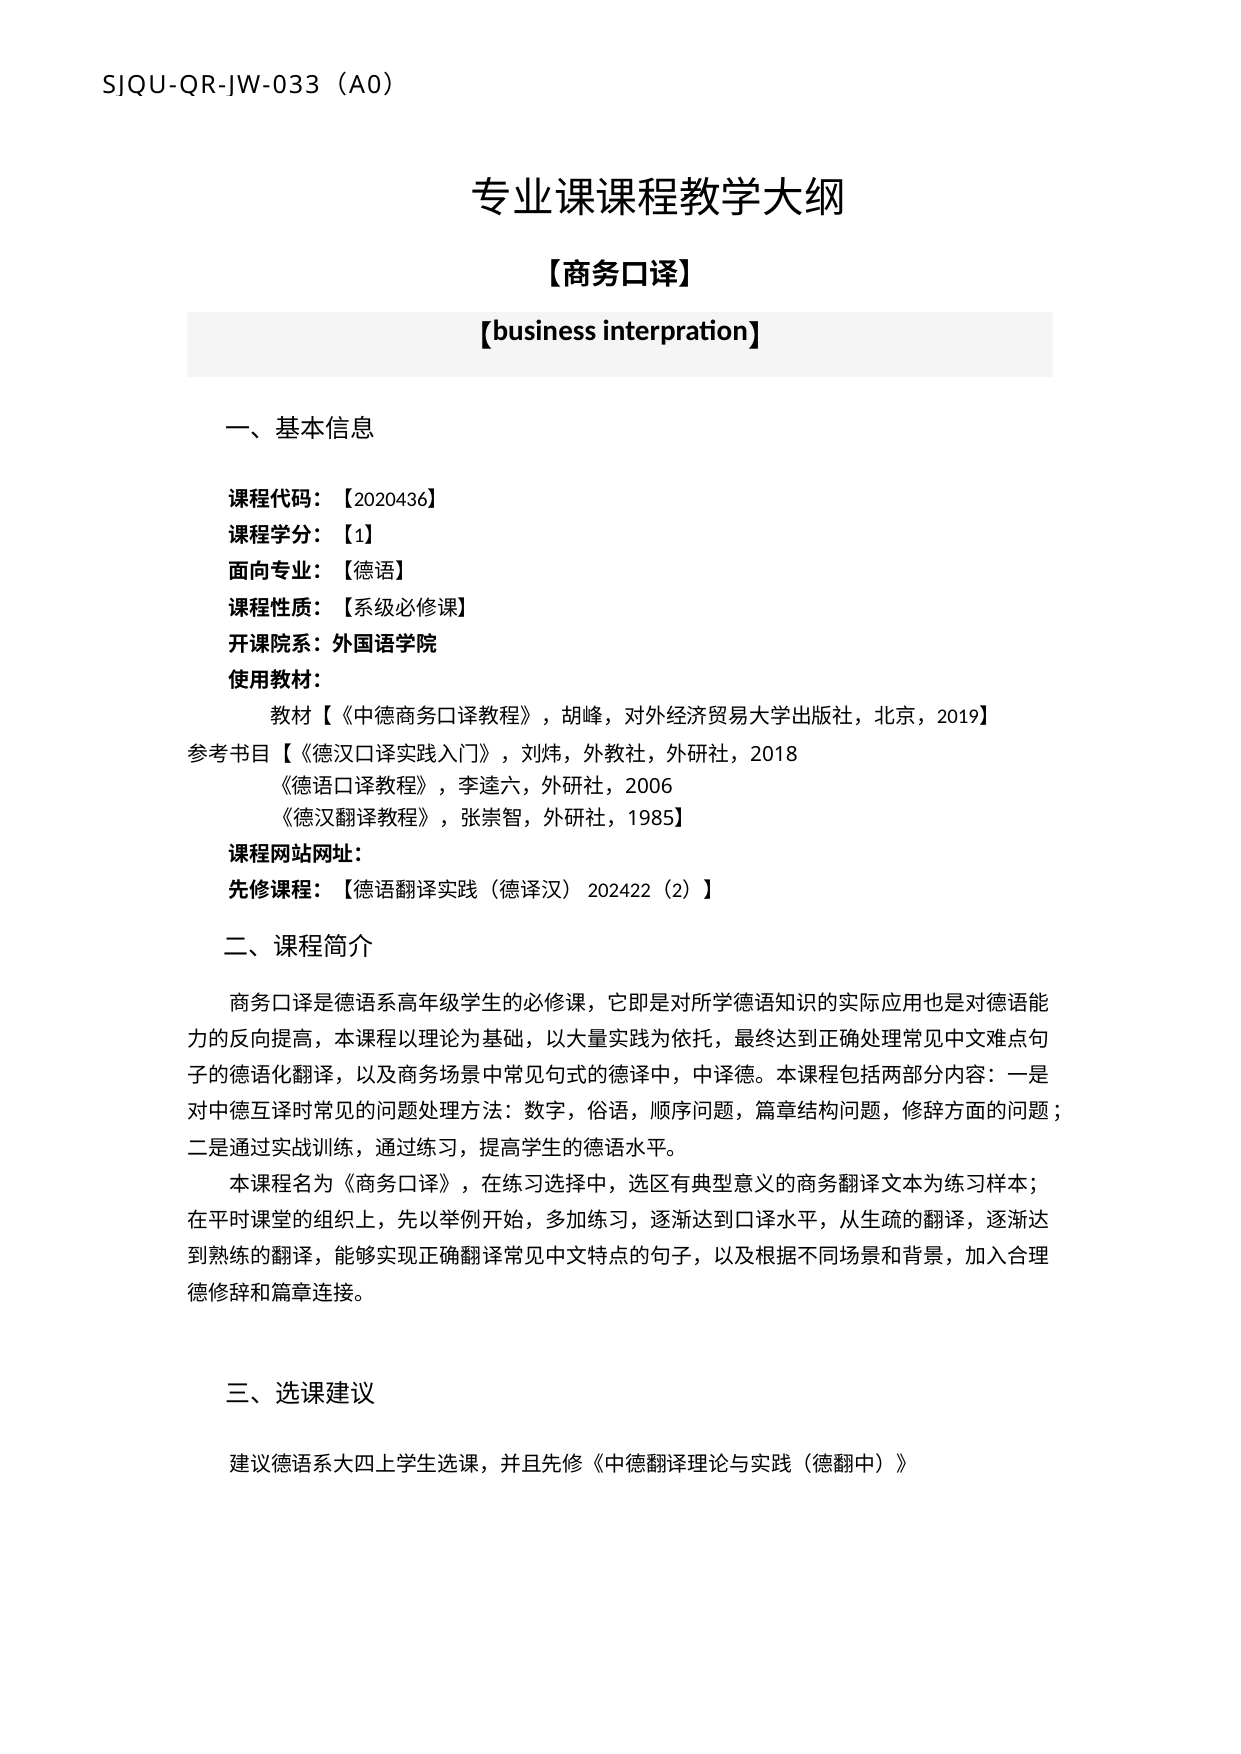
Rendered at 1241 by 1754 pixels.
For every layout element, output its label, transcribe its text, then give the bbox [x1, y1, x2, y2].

text 开课院系：外国语学院 [187, 627, 1053, 657]
text 教材【《中德商务口译教程》，胡峰，对外经济贸易大学出版社，北京，2019】 [187, 700, 1053, 730]
text 使用教材： [187, 663, 1053, 694]
text 专业课课程教学大纲 [187, 162, 1053, 227]
text 二、课程简介 [187, 926, 1053, 962]
text 参考书目【《德汉口译实践入门》，刘炜，外教社，外研社，2018 [187, 736, 1053, 768]
text 商务口译是德语系高年级学生的必修课，它即是对所学德语知识的实际应用也是对德语能力的反向提高，本课程以理论为基础，以大量实践为依托，最终达到正确处理常见中文难点句子的德语化翻译，以及商务场景中常见句式的德译中，中译德。本课程包括两部分内容：一是对中德互译时常见的问题处理方法：数字，俗语，顺序问题，篇章结构问题，修辞方面的问题；二是通过实战训练，通过练习，提高学生的德语水平。 [187, 986, 1053, 1161]
text 先修课程：【德语翻译实践（德译汉） 202422（2）】 [187, 873, 1053, 904]
text 课程代码：【2020436】 [187, 482, 1053, 512]
text 课程网站网址： [187, 837, 1053, 867]
text 《德语口译教程》，李逵六，外研社，2006 [187, 768, 1053, 801]
text 本课程名为《商务口译》，在练习选择中，选区有典型意义的商务翻译文本为练习样本；在平时课堂的组织上，先以举例开始，多加练习，逐渐达到口译水平，从生疏的翻译，逐渐达到熟练的翻译，能够实现正确翻译常见中文特点的句子，以及根据不同场景和背景，加入合理德修辞和篇章连接。 [187, 1167, 1053, 1306]
text 一、基本信息 [187, 394, 1053, 459]
text 【商务口译】 [187, 239, 1053, 304]
text 课程学分：【1】 [187, 518, 1053, 549]
text 课程性质：【系级必修课】 [187, 591, 1053, 621]
text 《德汉翻译教程》，张崇智，外研社，1985】 [262, 801, 1053, 831]
text 建议德语系大四上学生选课，并且先修《中德翻译理论与实践（德翻中）》 [187, 1447, 1053, 1477]
text 面向专业：【德语】 [187, 555, 1053, 585]
text 三、选课建议 [187, 1359, 1053, 1424]
text 【business interpration】 [187, 312, 1053, 377]
